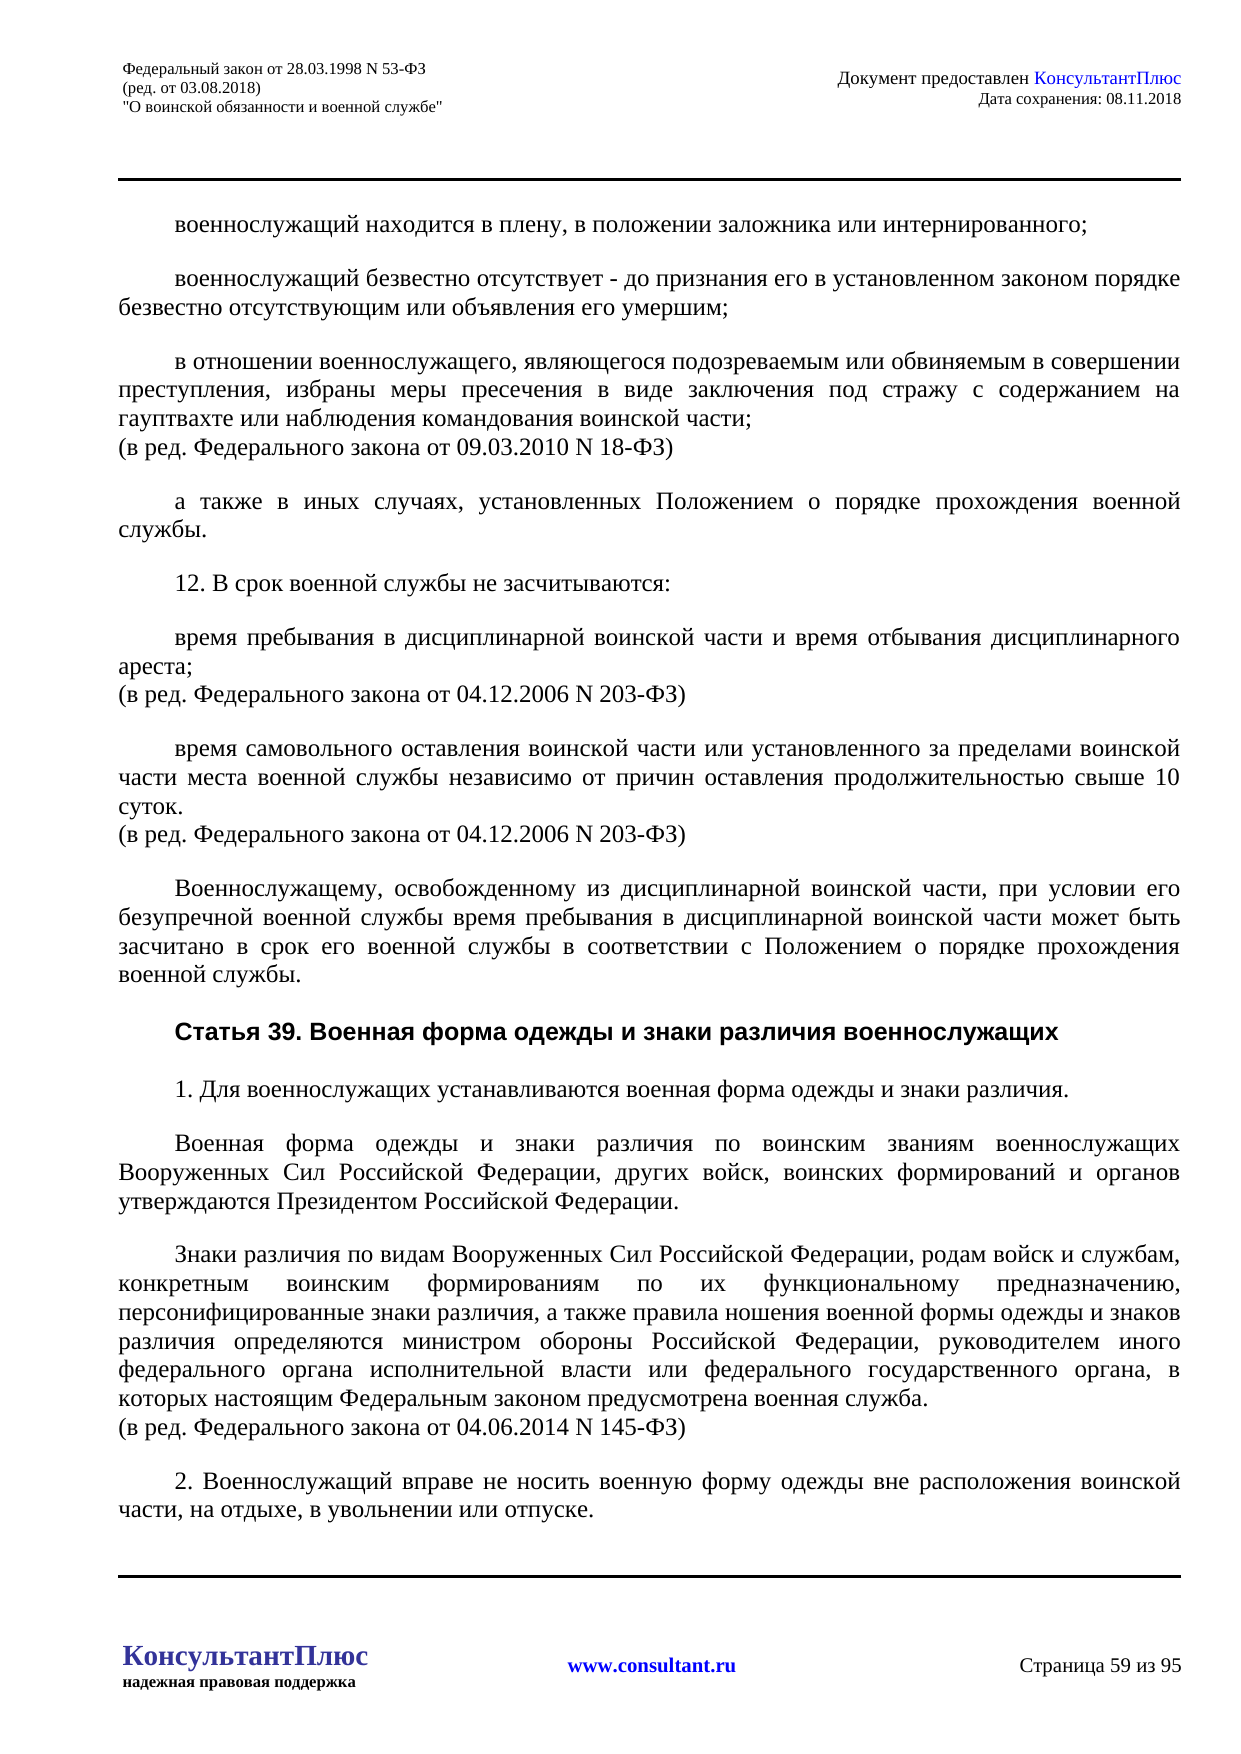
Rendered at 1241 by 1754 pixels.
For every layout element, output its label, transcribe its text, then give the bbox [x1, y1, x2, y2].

text в отношении военнослужащего, являющегося подозреваемым или обвиняемым в совершении преступления, избраны меры пресечения в виде заключения под стражу с содержанием на гауптвахте или наблюдения командования воинской части; [118, 346, 1181, 432]
text (в ред. Федерального закона от 04.06.2014 N 145-ФЗ) [118, 1412, 1181, 1441]
title Статья 39. Военная форма одежды и знаки различия военнослужащих [118, 1017, 1181, 1046]
text Знаки различия по видам Вооруженных Сил Российской Федерации, родам войск и службам, конкретным воинским формированиям по их функциональному предназначению, персонифицированные знаки различия, а также правила ношения военной формы одежды и знаков различия определяются министром обороны Российской Федерации, руководителем иного федерального органа исполнительной власти или федерального государственного органа, в которых настоящим Федеральным законом предусмотрена военная служба. [118, 1239, 1181, 1412]
text (в ред. Федерального закона от 04.12.2006 N 203-ФЗ) [118, 819, 1181, 848]
text 2. Военнослужащий вправе не носить военную форму одежды вне расположения воинской части, на отдыхе, в увольнении или отпуске. [118, 1466, 1181, 1523]
text военнослужащий безвестно отсутствует - до признания его в установленном законом порядке безвестно отсутствующим или объявления его умершим; [118, 263, 1181, 321]
text 12. В срок военной службы не засчитываются: [118, 568, 1181, 597]
text 1. Для военнослужащих устанавливаются военная форма одежды и знаки различия. [118, 1074, 1181, 1103]
text Военнослужащему, освобожденному из дисциплинарной воинской части, при условии его безупречной военной службы время пребывания в дисциплинарной воинской части может быть засчитано в срок его военной службы в соответствии с Положением о порядке прохождения военной службы. [118, 873, 1181, 988]
text время самовольного оставления воинской части или установленного за пределами воинской части места военной службы независимо от причин оставления продолжительностью свыше 10 суток. [118, 733, 1181, 819]
text (в ред. Федерального закона от 09.03.2010 N 18-ФЗ) [118, 432, 1181, 461]
text а также в иных случаях, установленных Положением о порядке прохождения военной службы. [118, 486, 1181, 543]
text Военная форма одежды и знаки различия по воинским званиям военнослужащих Вооруженных Сил Российской Федерации, других войск, воинских формирований и органов утверждаются Президентом Российской Федерации. [118, 1128, 1181, 1214]
text (в ред. Федерального закона от 04.12.2006 N 203-ФЗ) [118, 679, 1181, 708]
text военнослужащий находится в плену, в положении заложника или интернированного; [118, 209, 1181, 238]
text время пребывания в дисциплинарной воинской части и время отбывания дисциплинарного ареста; [118, 622, 1181, 679]
